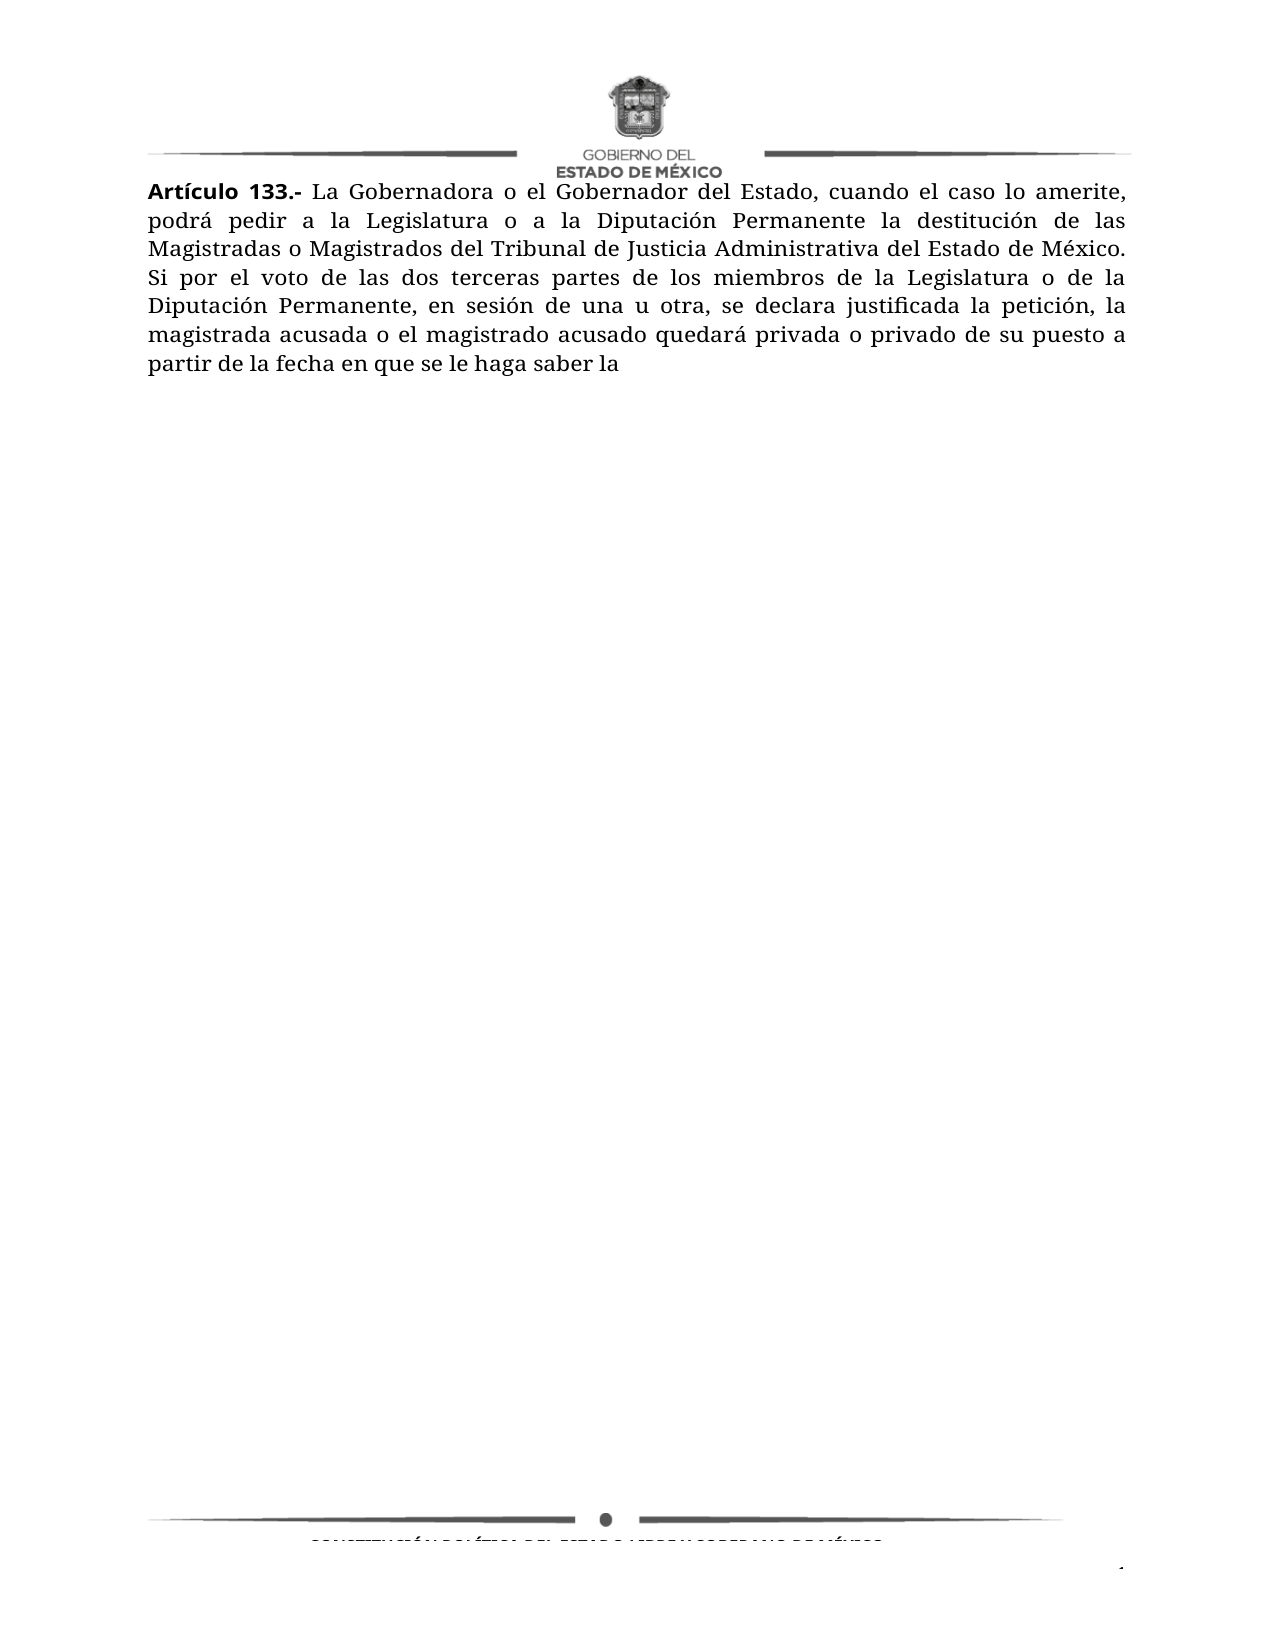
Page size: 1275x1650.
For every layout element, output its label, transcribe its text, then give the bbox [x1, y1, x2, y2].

picture [147, 1513, 1065, 1527]
text Artículo 133.- La Gobernadora o el Gobernador del Estado, cuando el caso lo amerite, podrá pedir a la Legislatura o a la Diputación Permanente la destitución de las Magistradas o Magistrados del Tribunal de Justicia Administrativa del Estado de México. Si por el voto de las dos terceras partes de los miembros de la Legislatura o de la Diputación Permanente, en sesión de una u otra, se declara justificada la petición, la magistrada acusada o el magistrado acusado quedará privada o privado de su puesto a partir de la fecha en que se le haga saber la [148, 177, 1128, 377]
picture [147, 75, 1132, 178]
